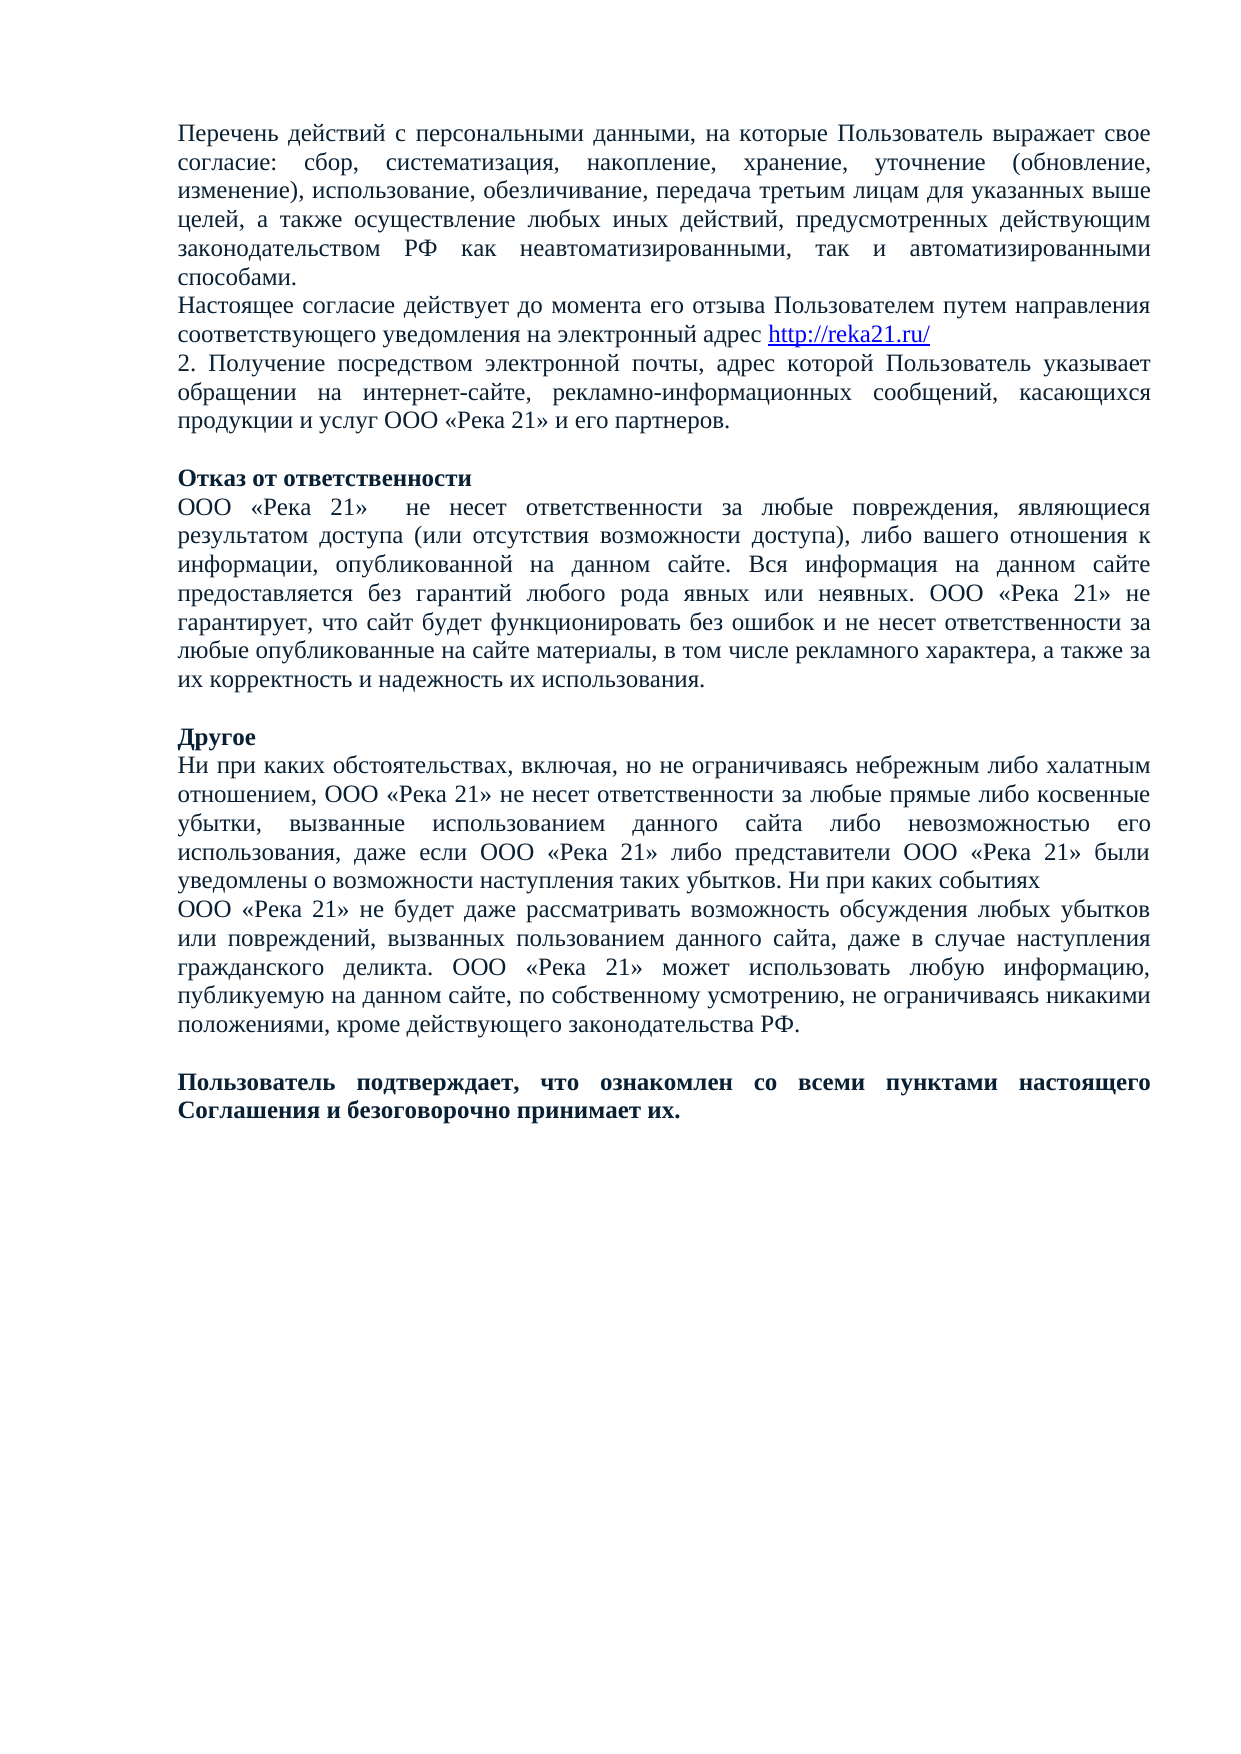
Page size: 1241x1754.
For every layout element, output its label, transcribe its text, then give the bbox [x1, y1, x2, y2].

text Ни при каких обстоятельствах, включая, но не ограничиваясь небрежным либо халатным отношением, ООО «Река 21» не несет ответственности за любые прямые либо косвенные убытки, вызванные использованием данного сайта либо невозможностью его использования, даже если ООО «Река 21» либо представители ООО «Река 21» были уведомлены о возможности наступления таких убытков. Ни при каких событиях [177, 751, 1152, 894]
text 2. Получение посредством электронной почты, адрес которой Пользователь указывает обращении на интернет-сайте, рекламно-информационных сообщений, касающихся продукции и услуг ООО «Река 21» и его партнеров. [177, 348, 1152, 434]
text Пользователь подтверждает, что ознакомлен со всеми пунктами настоящего Соглашения и безоговорочно принимает их. [177, 1067, 1152, 1124]
text ООО «Река 21» не будет даже рассматривать возможность обсуждения любых убытков или повреждений, вызванных пользованием данного сайта, даже в случае наступления гражданского деликта. ООО «Река 21» может использовать любую информацию, публикуемую на данном сайте, по собственному усмотрению, не ограничиваясь никакими положениями, кроме действующего законодательства РФ. [177, 894, 1152, 1038]
text Другое [177, 722, 1152, 751]
text Настоящее согласие действует до момента его отзыва Пользователем путем направления соответствующего уведомления на электронный адрес http://reka21.ru/ [177, 291, 1152, 348]
text Перечень действий с персональными данными, на которые Пользователь выражает свое согласие: сбор, систематизация, накопление, хранение, уточнение (обновление, изменение), использование, обезличивание, передача третьим лицам для указанных выше целей, а также осуществление любых иных действий, предусмотренных действующим законодательством РФ как неавтоматизированными, так и автоматизированными способами. [177, 118, 1152, 291]
text Отказ от ответственности [177, 463, 1152, 492]
text ООО «Река 21» не несет ответственности за любые повреждения, являющиеся результатом доступа (или отсутствия возможности доступа), либо вашего отношения к информации, опубликованной на данном сайте. Вся информация на данном сайте предоставляется без гарантий любого рода явных или неявных. ООО «Река 21» не гарантирует, что сайт будет функционировать без ошибок и не несет ответственности за любые опубликованные на сайте материалы, в том числе рекламного характера, а также за их корректность и надежность их использования. [177, 492, 1152, 693]
